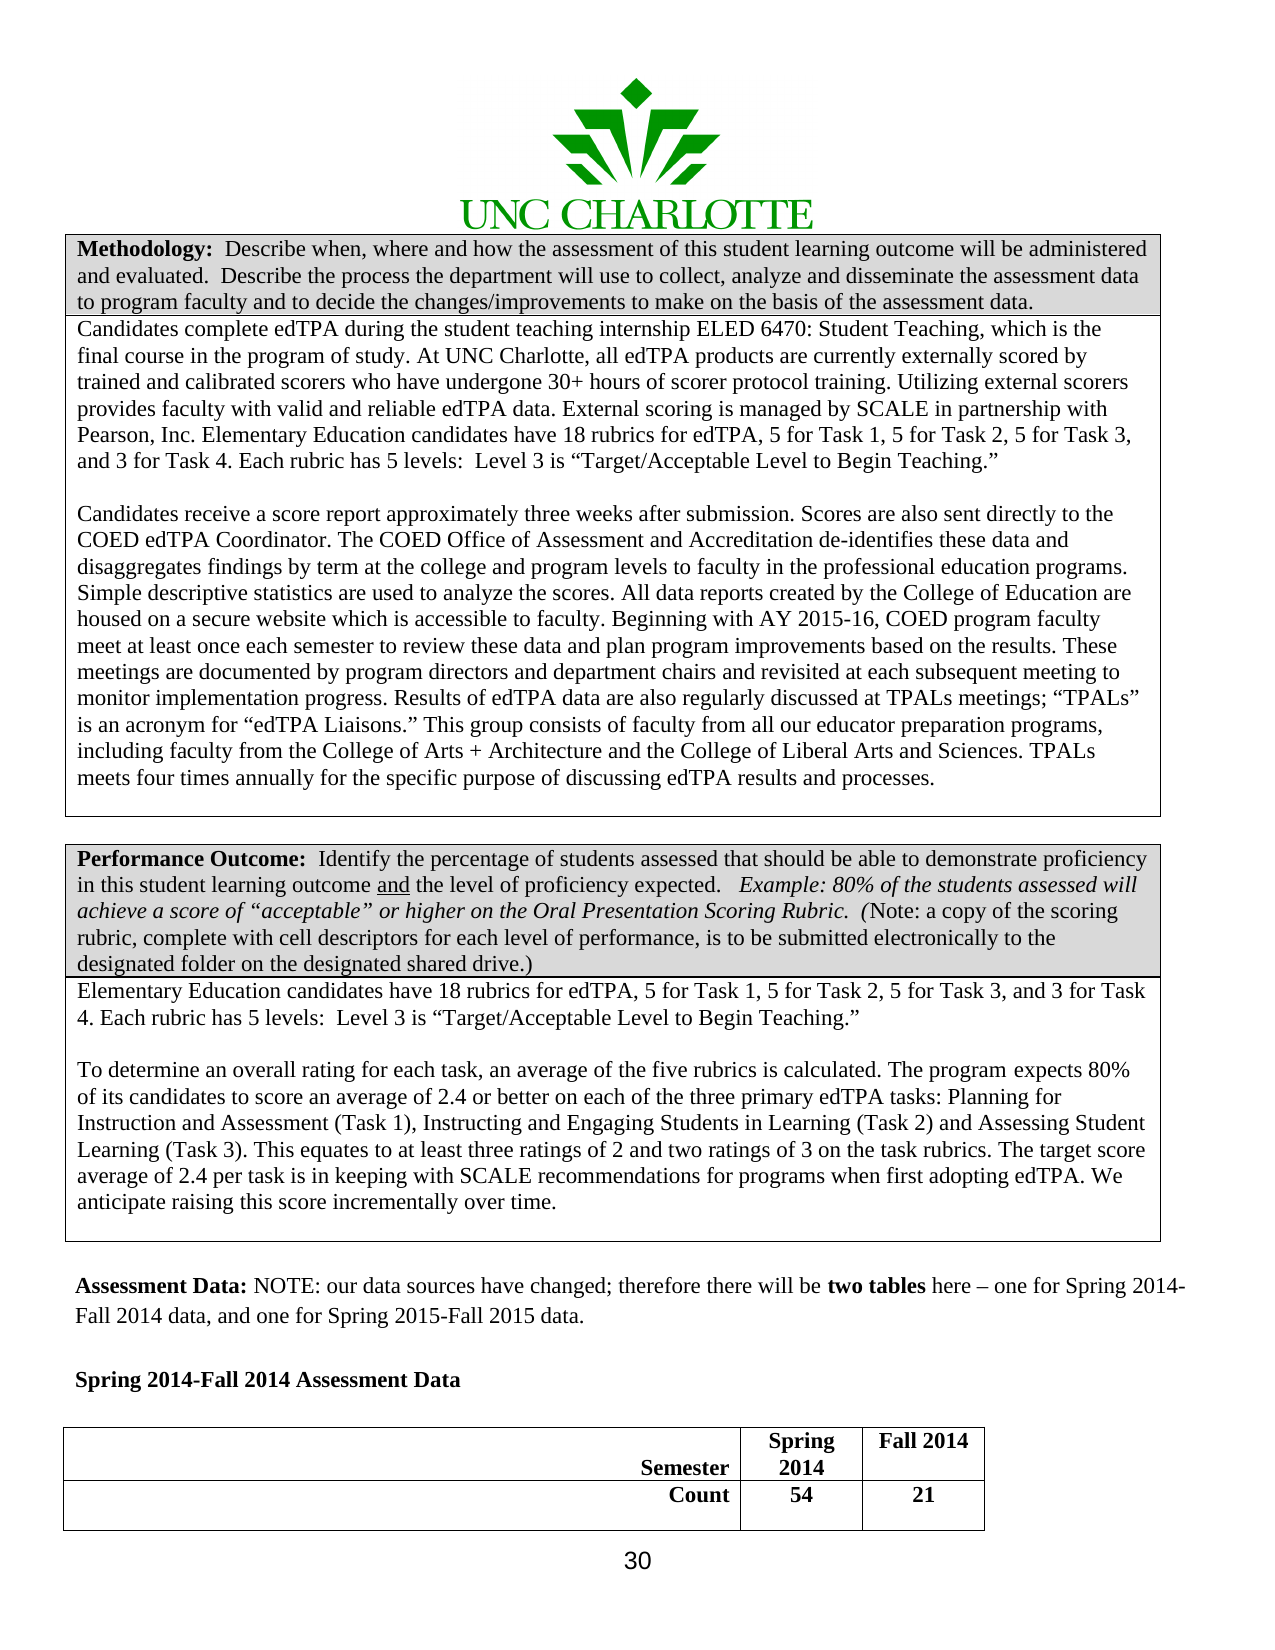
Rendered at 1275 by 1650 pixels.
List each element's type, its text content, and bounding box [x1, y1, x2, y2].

picture [457, 75, 818, 234]
table_cell Elementary Education candidates have 18 rubrics for edTPA, 5 for Task 1, 5 for Task 2, 5 for Task 3, and 3 for Task 4. Each rubric has 5 levels: Level 3 is “Target/Acceptable Level to Begin Teaching.” To determine an overall rating for each task, an average of the five rubrics is calculated. The program expects 80% of its candidates to score an average of 2.4 or better on each of the three primary edTPA tasks: Planning for Instruction and Assessment (Task 1), Instructing and Engaging Students in Learning (Task 2) and Assessing Student Learning (Task 3). This equates to at least three ratings of 2 and two ratings of 3 on the task rubrics. The target score average of 2.4 per task is in keeping with SCALE recommendations for programs when first adopting edTPA. We anticipate raising this score incrementally over time. [66, 978, 1160, 1241]
table_cell Candidates complete edTPA during the student teaching internship ELED 6470: Student Teaching, which is the final course in the program of study. At UNC Charlotte, all edTPA products are currently externally scored by trained and calibrated scorers who have undergone 30+ hours of scorer protocol training. Utilizing external scorers provides faculty with valid and reliable edTPA data. External scoring is managed by SCALE in partnership with Pearson, Inc. Elementary Education candidates have 18 rubrics for edTPA, 5 for Task 1, 5 for Task 2, 5 for Task 3, and 3 for Task 4. Each rubric has 5 levels: Level 3 is “Target/Acceptable Level to Begin Teaching.” Candidates receive a score report approximately three weeks after submission. Scores are also sent directly to the COED edTPA Coordinator. The COED Office of Assessment and Accreditation de-identifies these data and disaggregates findings by term at the college and program levels to faculty in the professional education programs. Simple descriptive statistics are used to analyze the scores. All data reports created by the College of Education are housed on a secure website which is accessible to faculty. Beginning with AY 2015-16, COED program faculty meet at least once each semester to review these data and plan program improvements based on the results. These meetings are documented by program directors and department chairs and revisited at each subsequent meeting to monitor implementation progress. Results of edTPA data are also regularly discussed at TPALs meetings; “TPALs” is an acronym for “edTPA Liaisons.” This group consists of faculty from all our educator preparation programs, including faculty from the College of Arts + Architecture and the College of Liberal Arts and Sciences. TPALs meets four times annually for the specific purpose of discussing edTPA results and processes. [66, 316, 1160, 816]
table_header Fall 2014 [863, 1428, 984, 1480]
table_cell Count [64, 1481, 740, 1530]
text Assessment Data: NOTE: our data sources have changed; therefore there will be two tables here – one for Spring 2014-Fall 2014 data, and one for Spring 2015-Fall 2015 data. [75, 1272, 1200, 1362]
table_header Performance Outcome: Identify the percentage of students assessed that should be able to demonstrate proficiency in this student learning outcome and the level of proficiency expected. Example: 80% of the students assessed will achieve a score of “acceptable” or higher on the Oral Presentation Scoring Rubric. (Note: a copy of the scoring rubric, complete with cell descriptors for each level of performance, is to be submitted electronically to the designated folder on the designated shared drive.) [66, 845, 1160, 976]
text Spring 2014-Fall 2014 Assessment Data [75, 1366, 1200, 1392]
table_header Semester [64, 1428, 740, 1480]
table_header Methodology: Describe when, where and how the assessment of this student learning outcome will be administered and evaluated. Describe the process the department will use to collect, analyze and disseminate the assessment data to program faculty and to decide the changes/improvements to make on the basis of the assessment data. [66, 235, 1160, 314]
table_cell 21 [863, 1481, 984, 1530]
table_header Spring 2014 [741, 1428, 862, 1480]
table_cell 54 [741, 1481, 862, 1530]
